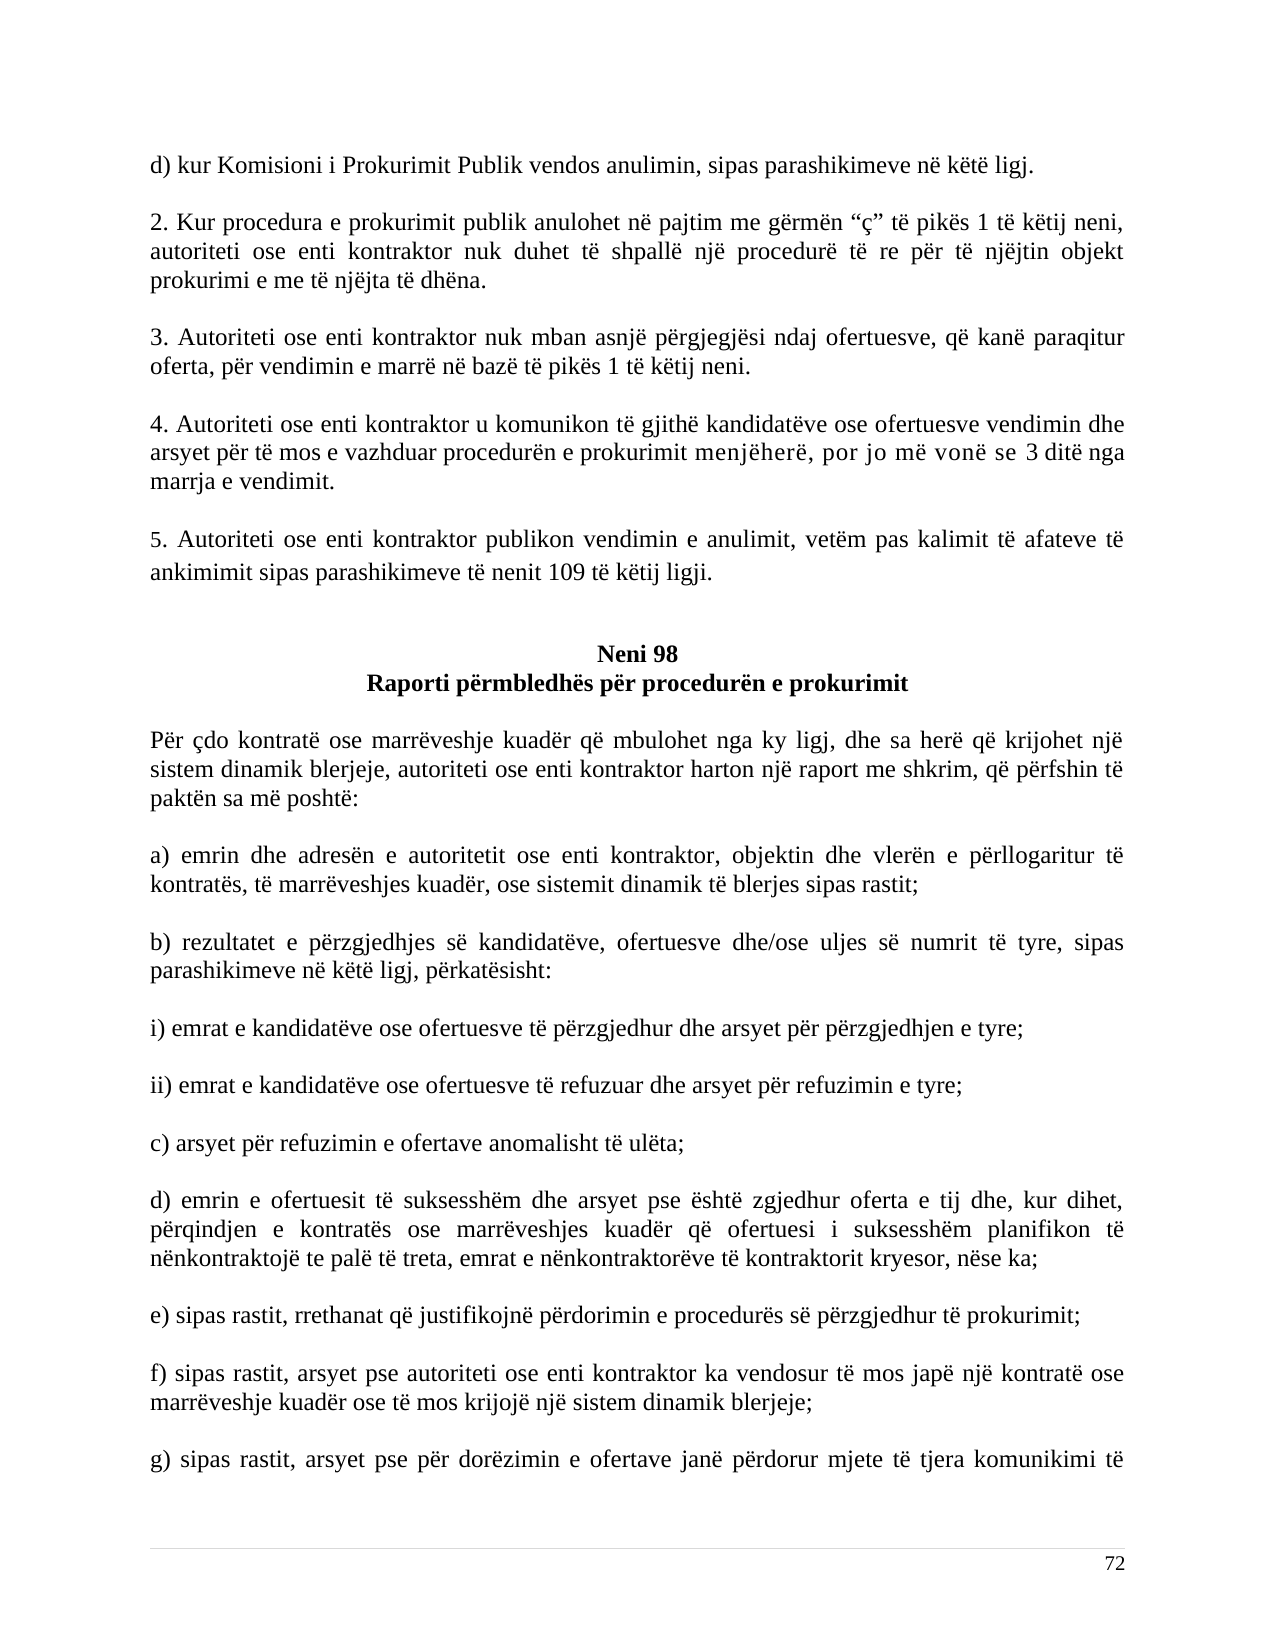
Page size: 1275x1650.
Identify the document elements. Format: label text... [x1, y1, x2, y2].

text d) kur Komisioni i Prokurimit Publik vendos anulimin, sipas parashikimeve në këtë ligj. [150, 150, 1125, 179]
text ii) emrat e kandidatëve ose ofertuesve të refuzuar dhe arsyet për refuzimin e tyre; [150, 1071, 1125, 1099]
text d) emrin e ofertuesit të suksesshëm dhe arsyet pse është zgjedhur oferta e tij dhe, kur dihet, përqindjen e kontratës ose marrëveshjes kuadër që ofertuesi i suksesshëm planifikon të nënkontraktojë te palë të treta, emrat e nënkontraktorëve të kontraktorit kryesor, nëse ka; [150, 1186, 1125, 1272]
text a) emrin dhe adresën e autoritetit ose enti kontraktor, objektin dhe vlerën e përllogaritur të kontratës, të marrëveshjes kuadër, ose sistemit dinamik të blerjes sipas rastit; [150, 841, 1125, 898]
text 5. Autoriteti ose enti kontraktor publikon vendimin e anulimit, vetëm pas kalimit të afateve të ankimimit sipas parashikimeve të nenit 109 të këtij ligji. [150, 524, 1125, 586]
text c) arsyet për refuzimin e ofertave anomalisht të ulëta; [150, 1128, 1125, 1157]
text 4. Autoriteti ose enti kontraktor u komunikon të gjithë kandidatëve ose ofertuesve vendimin dhe arsyet për të mos e vazhduar procedurën e prokurimit menjëherë, por jo më vonë se 3 ditë nga marrja e vendimit. [150, 409, 1125, 495]
text Raporti përmbledhës për procedurën e prokurimit [150, 668, 1125, 697]
text i) emrat e kandidatëve ose ofertuesve të përzgjedhur dhe arsyet për përzgjedhjen e tyre; [150, 1013, 1125, 1042]
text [150, 1444, 1125, 1473]
text 2. Kur procedura e prokurimit publik anulohet në pajtim me gërmën “ç” të pikës 1 të këtij neni, autoriteti ose enti kontraktor nuk duhet të shpallë një procedurë të re për të njëjtin objekt prokurimi e me të njëjta të dhëna. [150, 207, 1125, 294]
text Neni 98 [150, 639, 1125, 668]
text 3. Autoriteti ose enti kontraktor nuk mban asnjë përgjegjësi ndaj ofertuesve, që kanë paraqitur oferta, për vendimin e marrë në bazë të pikës 1 të këtij neni. [150, 322, 1125, 380]
text b) rezultatet e përzgjedhjes së kandidatëve, ofertuesve dhe/ose uljes së numrit të tyre, sipas parashikimeve në këtë ligj, përkatësisht: [150, 927, 1125, 984]
text Për çdo kontratë ose marrëveshje kuadër që mbulohet nga ky ligj, dhe sa herë që krijohet një sistem dinamik blerjeje, autoriteti ose enti kontraktor harton një raport me shkrim, që përfshin të paktën sa më poshtë: [150, 726, 1125, 812]
text f) sipas rastit, arsyet pse autoriteti ose enti kontraktor ka vendosur të mos japë një kontratë ose marrëveshje kuadër ose të mos krijojë një sistem dinamik blerjeje; [150, 1358, 1125, 1416]
text e) sipas rastit, rrethanat që justifikojnë përdorimin e procedurës së përzgjedhur të prokurimit; [150, 1301, 1125, 1329]
